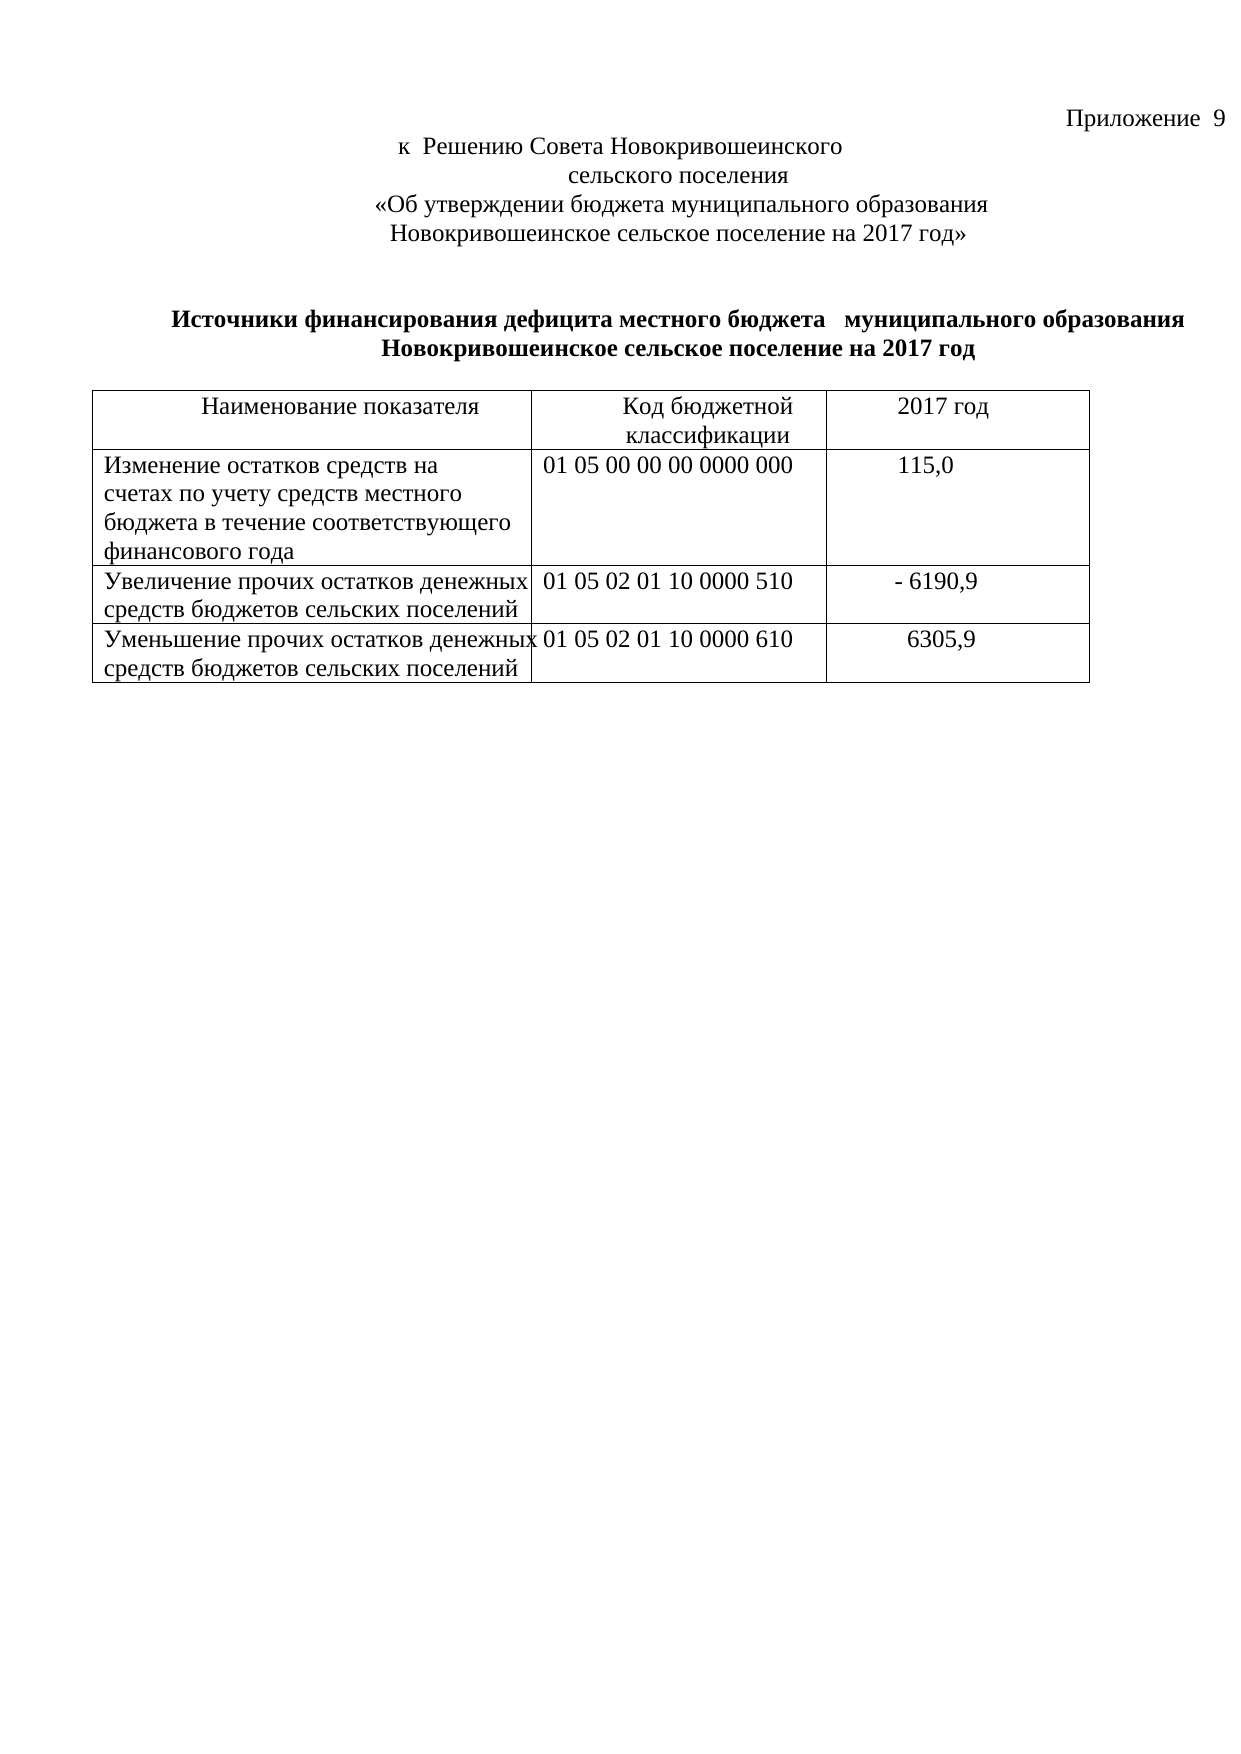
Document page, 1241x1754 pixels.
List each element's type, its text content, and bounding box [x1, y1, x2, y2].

text «Об утверждении бюджета муниципального образования Новокривошеинское сельское поселение на 2017 год» [103, 189, 1240, 246]
table_cell Увеличение прочих остатков денежных средств бюджетов сельских поселений [93, 566, 531, 623]
table_header Код бюджетной классификации [532, 391, 826, 449]
table_cell Изменение остатков средств на счетах по учету средств местного бюджета в течение соответствующего финансового года [93, 450, 531, 565]
table_cell [827, 450, 886, 565]
table_cell 6305,9 [827, 624, 1089, 682]
table_cell 115,0 [886, 450, 1089, 565]
table_cell 01 05 02 01 10 0000 510 [532, 566, 826, 623]
table_header 2017 год [886, 391, 1089, 449]
table_cell - 6190,9 [827, 566, 1089, 623]
text к Решению Совета Новокривошеинского [103, 131, 1137, 160]
text Приложение 9 [103, 103, 1226, 131]
table_header Наименование показателя [93, 391, 531, 449]
text сельского поселения [103, 160, 1240, 189]
table_cell 01 05 00 00 00 0000 000 [532, 450, 826, 565]
text Источники финансирования дефицита местного бюджета муниципального образования Новокривошеинское сельское поселение на 2017 год [103, 304, 1240, 361]
table_header [827, 391, 886, 449]
table_cell Уменьшение прочих остатков денежных средств бюджетов сельских поселений [93, 624, 531, 682]
table_cell 01 05 02 01 10 0000 610 [532, 624, 826, 682]
